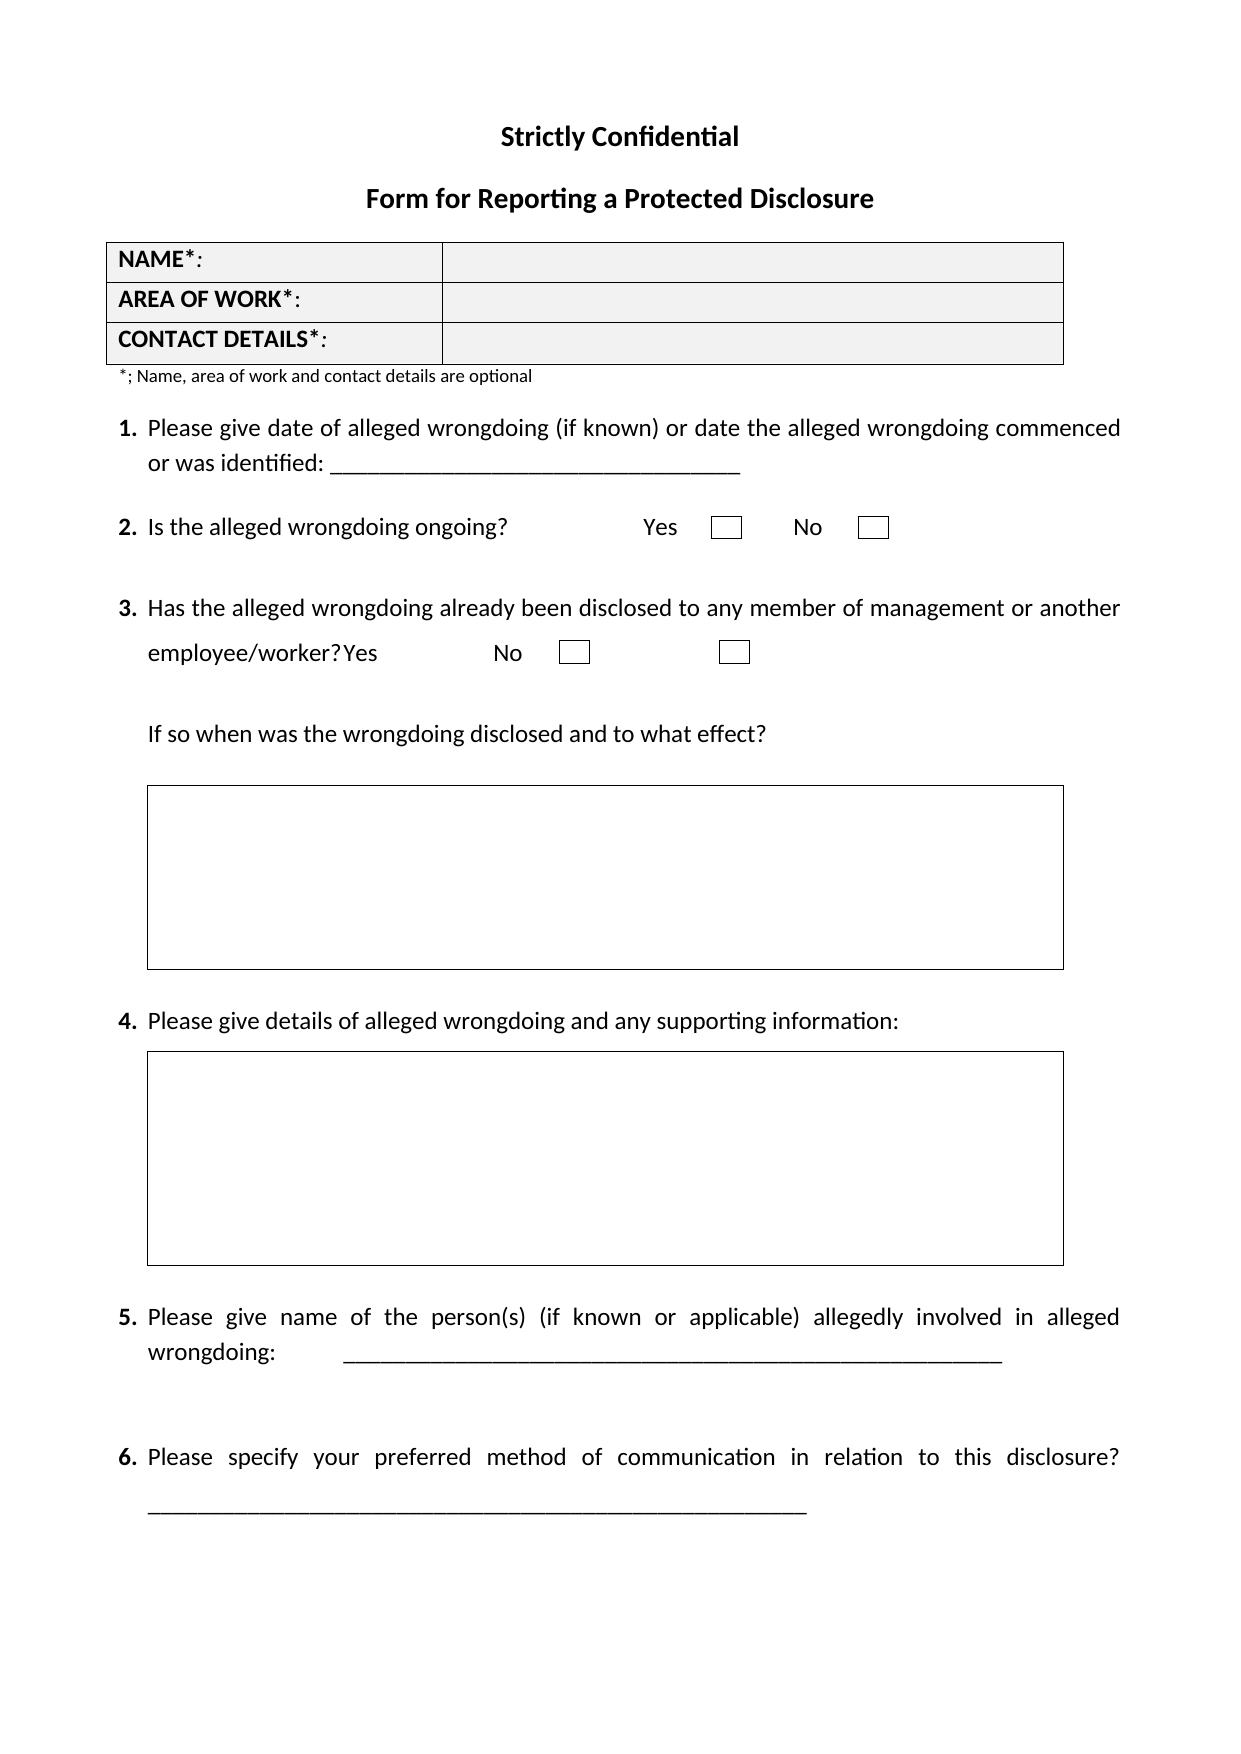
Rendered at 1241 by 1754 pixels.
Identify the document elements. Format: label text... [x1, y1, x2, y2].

table_header [148, 786, 1063, 969]
table_cell [443, 323, 1063, 363]
table_header [443, 243, 1063, 282]
text *; Name, area of work and contact details are optional [118, 364, 1122, 387]
table_cell CONTACT DETAILS*: [107, 323, 442, 363]
list Please give name of the person(s) (if known or applicable) allegedly involved in alleged wrongdoing: _____________________________________________________ [118, 1301, 1122, 1367]
table_cell AREA OF WORK*: [107, 283, 442, 322]
table_header NAME*: [107, 243, 442, 282]
list Is the alleged wrongdoing ongoing? Yes No [118, 511, 1122, 541]
table_cell [443, 283, 1063, 322]
text Strictly Confidential [118, 118, 1122, 154]
list Has the alleged wrongdoing already been disclosed to any member of management or another employee/worker? Yes No [118, 592, 1122, 668]
list Please give details of alleged wrongdoing and any supporting information: [118, 1005, 1122, 1035]
table_header [148, 1052, 1063, 1265]
list If so when was the wrongdoing disclosed and to what effect? [148, 718, 1122, 749]
text Form for Reporting a Protected Disclosure [118, 180, 1122, 216]
list Please specify your preferred method of communication in relation to this disclosure? _____________________________________________________ [118, 1441, 1122, 1518]
list Please give date of alleged wrongdoing (if known) or date the alleged wrongdoing commenced or was identified: _________________________________ [118, 412, 1122, 477]
